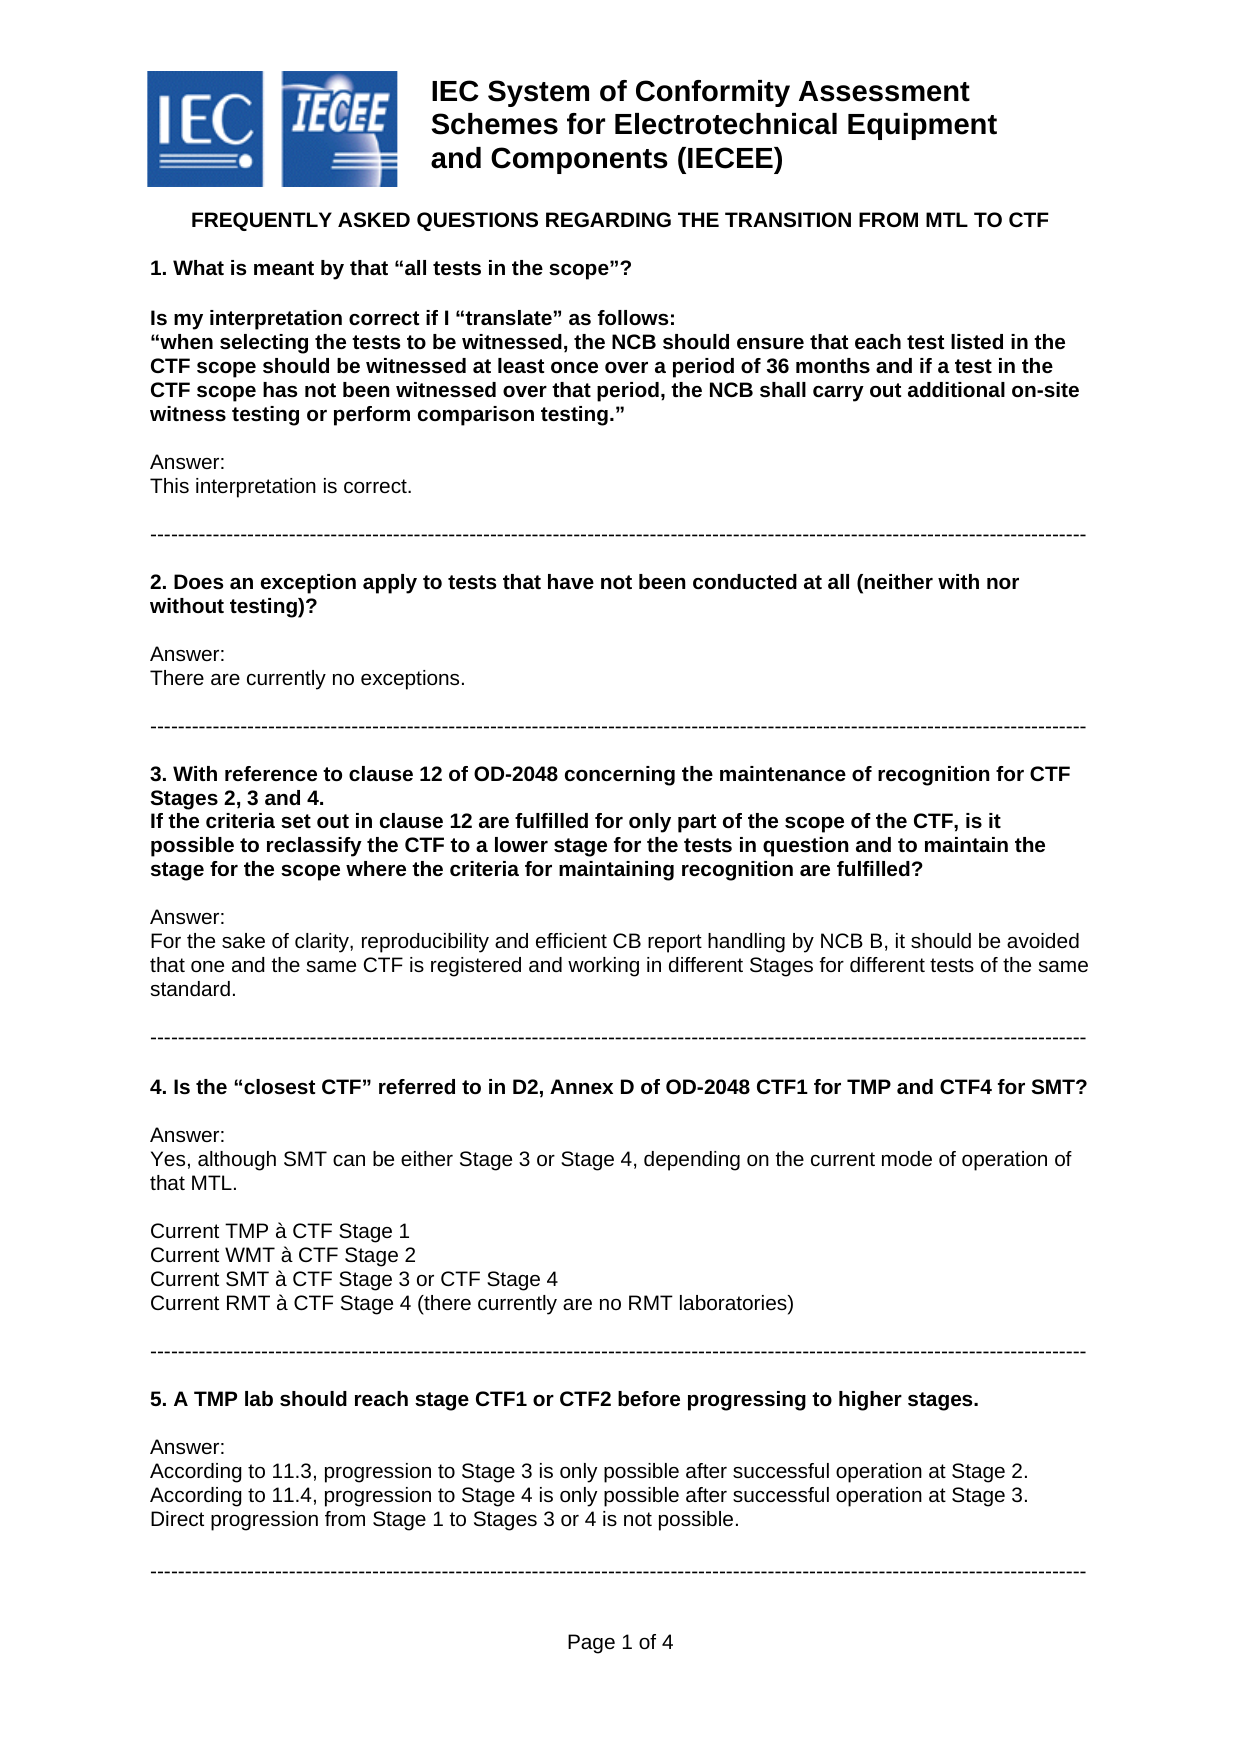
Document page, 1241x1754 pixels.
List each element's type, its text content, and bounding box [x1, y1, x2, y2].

text Answer: [150, 905, 1090, 929]
text --------------------------------------------------------------------------------------------------------------------------------------- [150, 713, 1090, 737]
text This interpretation is correct. [150, 474, 1090, 498]
text For the sake of clarity, reproducibility and efficient CB report handling by NCB B, it should be avoided that one and the same CTF is registered and working in different Stages for different tests of the same standard. [150, 929, 1090, 1001]
text Answer: [150, 642, 1090, 666]
text Current RMT à CTF Stage 4 (there currently are no RMT laboratories) [150, 1291, 1090, 1315]
text Current WMT à CTF Stage 2 [150, 1243, 1090, 1267]
text FREQUENTLY ASKED QUESTIONS REGARDING THE TRANSITION FROM MTL TO CTF [150, 208, 1090, 232]
text Answer: [150, 1434, 1090, 1458]
text There are currently no exceptions. [150, 666, 1090, 689]
text 4. Is the “closest CTF” referred to in D2, Annex D of OD-2048 CTF1 for TMP and CTF4 for SMT? [150, 1075, 1090, 1099]
text 2. Does an exception apply to tests that have not been conducted at all (neither with nor without testing)? [150, 570, 1090, 618]
text Yes, although SMT can be either Stage 3 or Stage 4, depending on the current mode of operation of that MTL. [150, 1147, 1090, 1195]
text 1. What is meant by that “all tests in the scope”? [150, 256, 1090, 280]
text According to 11.4, progression to Stage 4 is only possible after successful operation at Stage 3. [150, 1482, 1090, 1506]
text If the criteria set out in clause 12 are fulfilled for only part of the scope of the CTF, is it possible to reclassify the CTF to a lower stage for the tests in question and to maintain the stage for the scope where the criteria for maintaining recognition are fulfilled? [150, 809, 1090, 881]
text --------------------------------------------------------------------------------------------------------------------------------------- [150, 1025, 1090, 1049]
text Current TMP à CTF Stage 1 [150, 1219, 1090, 1243]
text --------------------------------------------------------------------------------------------------------------------------------------- [150, 1558, 1090, 1582]
text Answer: [150, 1123, 1090, 1147]
text --------------------------------------------------------------------------------------------------------------------------------------- [150, 522, 1090, 546]
text Is my interpretation correct if I “translate” as follows: [150, 306, 1090, 330]
text Direct progression from Stage 1 to Stages 3 or 4 is not possible. [150, 1506, 1090, 1530]
text “when selecting the tests to be witnessed, the NCB should ensure that each test listed in the CTF scope should be witnessed at least once over a period of 36 months and if a test in the CTF scope has not been witnessed over that period, the NCB shall carry out additional on-site witness testing or perform comparison testing.” [150, 330, 1090, 426]
text 5. A TMP lab should reach stage CTF1 or CTF2 before progressing to higher stages. [150, 1387, 1090, 1411]
text --------------------------------------------------------------------------------------------------------------------------------------- [150, 1339, 1090, 1363]
picture [147, 71, 398, 187]
text 3. With reference to clause 12 of OD-2048 concerning the maintenance of recognition for CTF Stages 2, 3 and 4. [150, 761, 1090, 809]
text Answer: [150, 450, 1090, 474]
text Current SMT à CTF Stage 3 or CTF Stage 4 [150, 1267, 1090, 1291]
text According to 11.3, progression to Stage 3 is only possible after successful operation at Stage 2. [150, 1458, 1090, 1482]
